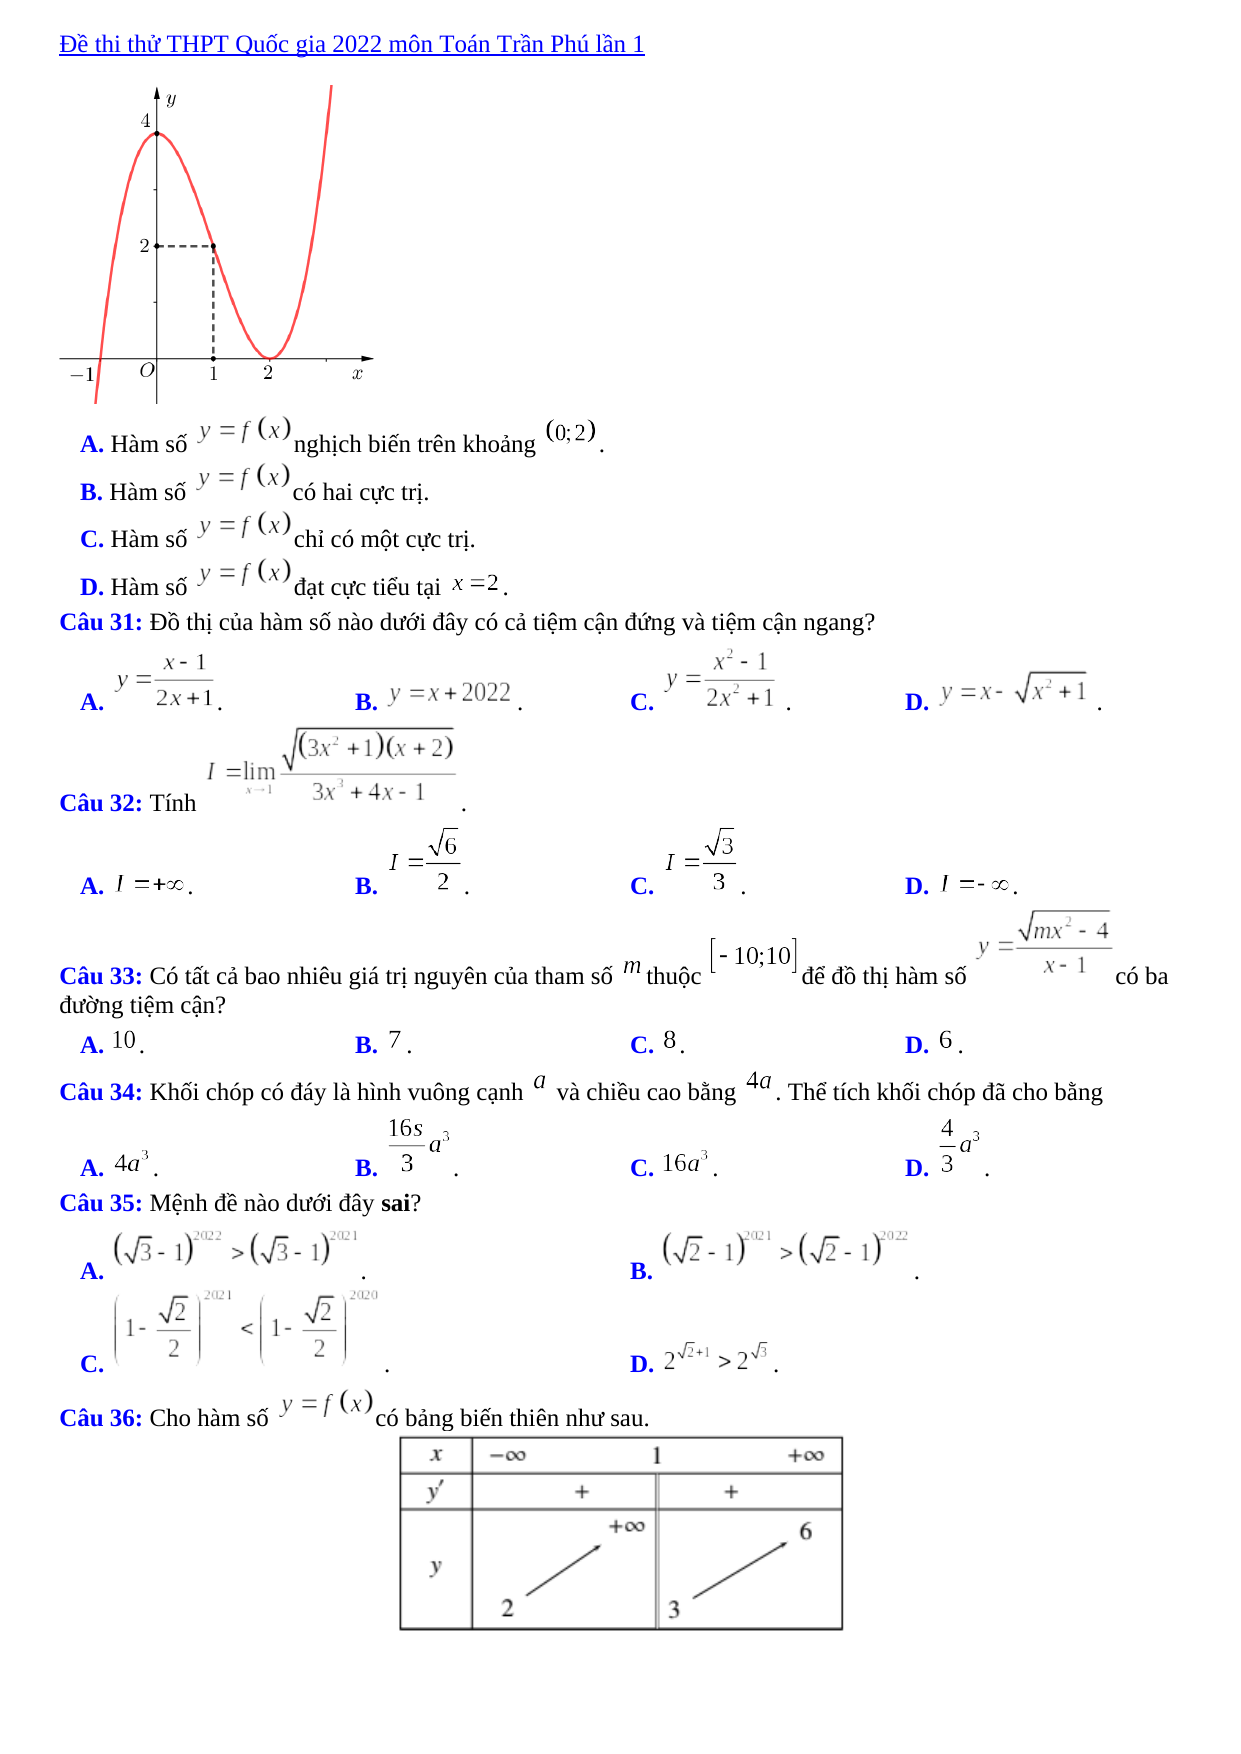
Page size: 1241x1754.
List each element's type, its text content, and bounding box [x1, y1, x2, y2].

text C. . D. . [59, 1285, 1181, 1378]
text B. Hàm số có hai cực trị. [59, 458, 1181, 505]
text Câu 36: Cho hàm số có bảng biến thiên như sau. [59, 1384, 1181, 1432]
text Câu 34: Khối chóp có đáy là hình vuông cạnh và chiều cao bằng . Thể tích khối chóp đã cho bằng [59, 1065, 1181, 1106]
text Câu 35: Mệnh đề nào dưới đây sai? [59, 1188, 1181, 1217]
text Câu 33: Có tất cả bao nhiêu giá trị nguyên của tham số thuộc để đồ thị hàm số có ba đường tiệm cận? [59, 906, 1181, 1019]
text Câu 32: Tính . [59, 722, 1181, 817]
text A. . B. . C. . D. . [59, 823, 1181, 900]
text D. Hàm số đạt cực tiểu tại . [59, 553, 1181, 601]
text A. Hàm số nghịch biến trên khoảng . [59, 410, 1181, 458]
picture [59, 85, 375, 404]
text A. . B. . [59, 1223, 1181, 1285]
picture [392, 1431, 848, 1637]
text A. . B. . C. . D. . [59, 1112, 1181, 1182]
text Câu 31: Đồ thị của hàm số nào dưới đây có cả tiệm cận đứng và tiệm cận ngang? [59, 607, 1181, 636]
text A. . B. . C. . D. . [59, 1025, 1181, 1058]
text A. . B. . C. . D. . [59, 642, 1181, 716]
text C. Hàm số chỉ có một cực trị. [59, 505, 1181, 553]
